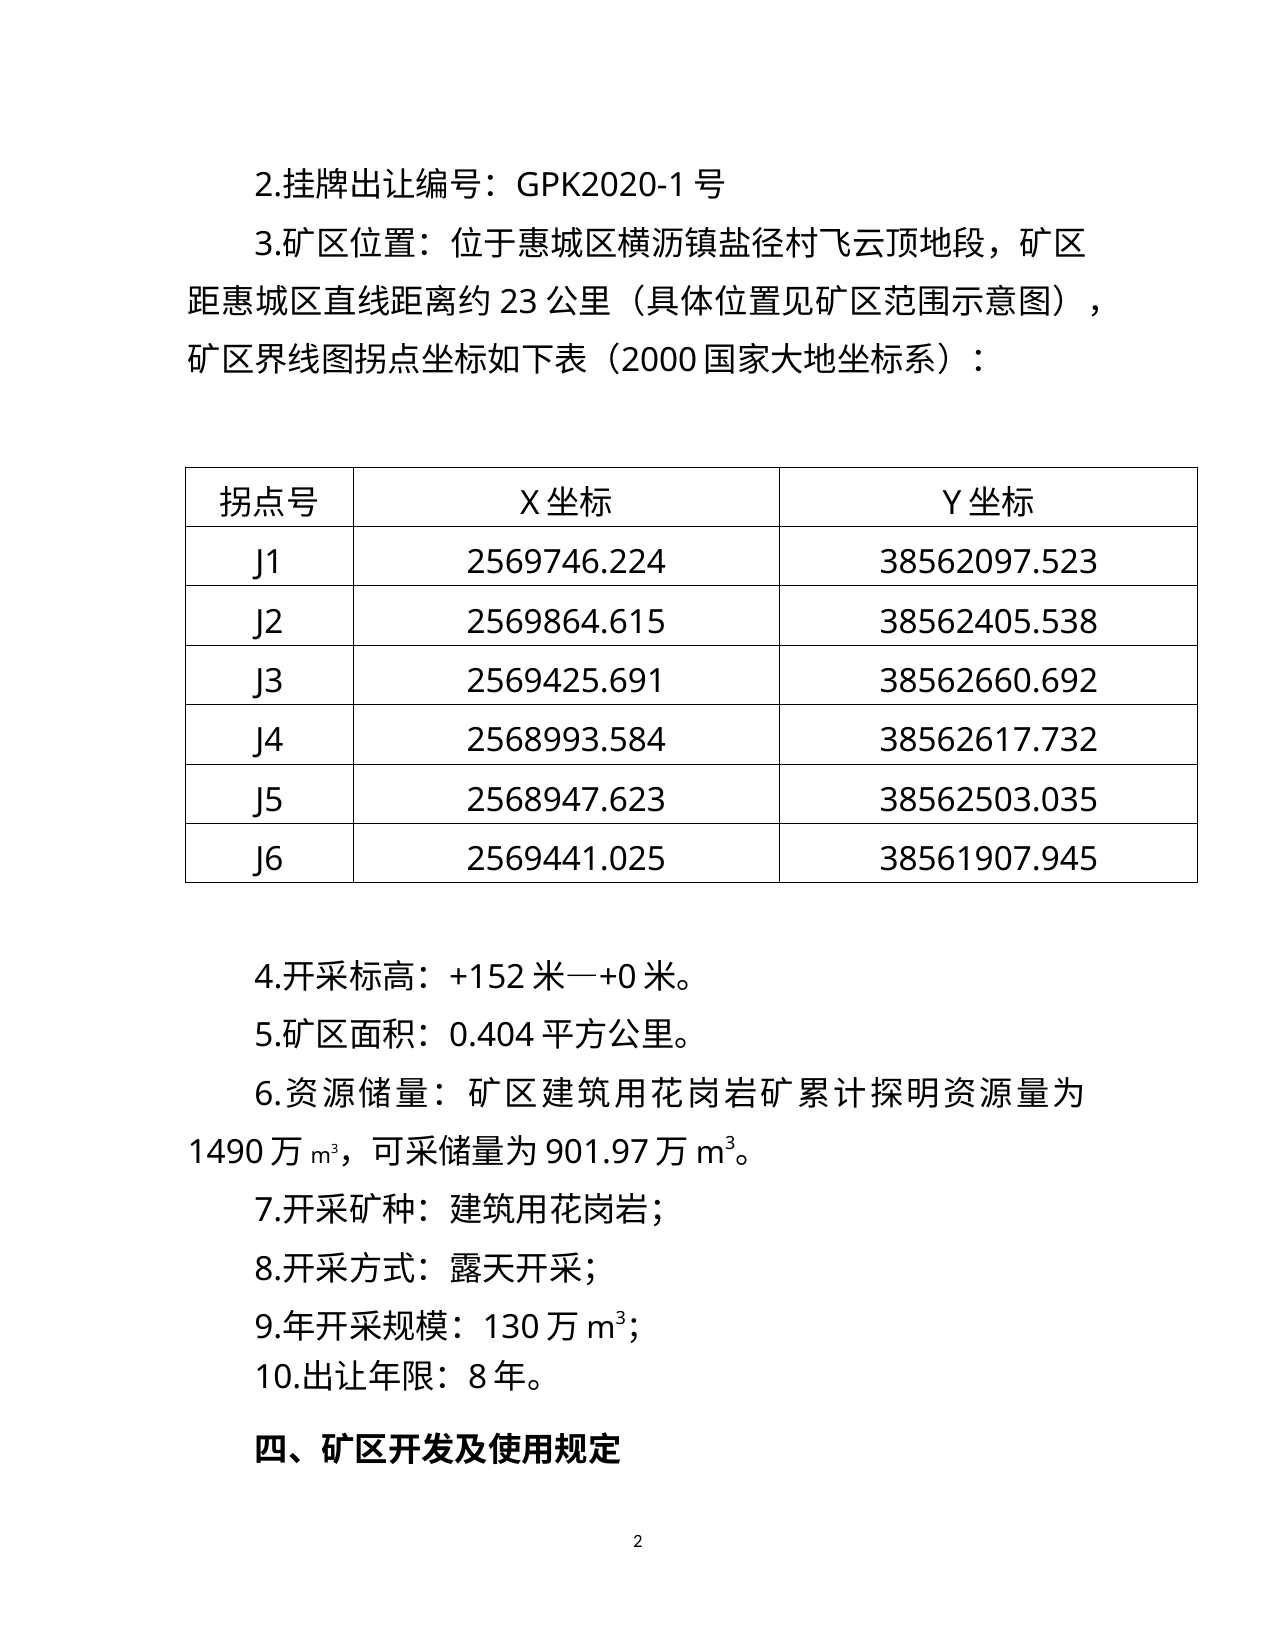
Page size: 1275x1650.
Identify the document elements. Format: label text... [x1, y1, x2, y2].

table_cell 38562405.538 [780, 586, 1197, 645]
table_header 拐点号 [186, 468, 353, 526]
table_cell J3 [186, 646, 353, 704]
text 3.矿区位置：位于惠城区横沥镇盐径村飞云顶地段，矿区距惠城区直线距离约23公里（具体位置见矿区范围示意图），矿区界线图拐点坐标如下表（2000国家大地坐标系）： [187, 208, 1087, 383]
text 4.开采标高：+152米—+0米。 [187, 942, 1087, 1000]
text 2.挂牌出让编号：GPK2020-1号 [187, 150, 1087, 208]
table_cell 38562617.732 [780, 705, 1197, 763]
text 四、矿区开发及使用规定 [187, 1423, 1087, 1471]
table_cell J6 [186, 824, 353, 882]
table_cell 38562097.523 [780, 527, 1197, 585]
table_header Y坐标 [780, 468, 1197, 526]
table_cell 38562660.692 [780, 646, 1197, 704]
table_cell 2568947.623 [354, 765, 779, 823]
text 6.资源储量：矿区建筑用花岗岩矿累计探明资源量为1490万m3，可采储量为901.97万m3。 [187, 1058, 1087, 1175]
table_cell J4 [186, 705, 353, 763]
table_cell 2569864.615 [354, 586, 779, 645]
text 9.年开采规模：130万m3； [187, 1292, 1087, 1350]
text 10.出让年限：8年。 [187, 1350, 1087, 1398]
table_cell J5 [186, 765, 353, 823]
text 7.开采矿种：建筑用花岗岩； [187, 1175, 1087, 1233]
table_cell 2569425.691 [354, 646, 779, 704]
text 8.开采方式：露天开采； [187, 1233, 1087, 1292]
table_cell 2569441.025 [354, 824, 779, 882]
table_cell J1 [186, 527, 353, 585]
text 5.矿区面积：0.404平方公里。 [187, 1000, 1087, 1058]
table_cell 38561907.945 [780, 824, 1197, 882]
table_header X坐标 [354, 468, 779, 526]
table_cell 38562503.035 [780, 765, 1197, 823]
table_cell 2568993.584 [354, 705, 779, 763]
table_cell J2 [186, 586, 353, 645]
table_cell 2569746.224 [354, 527, 779, 585]
